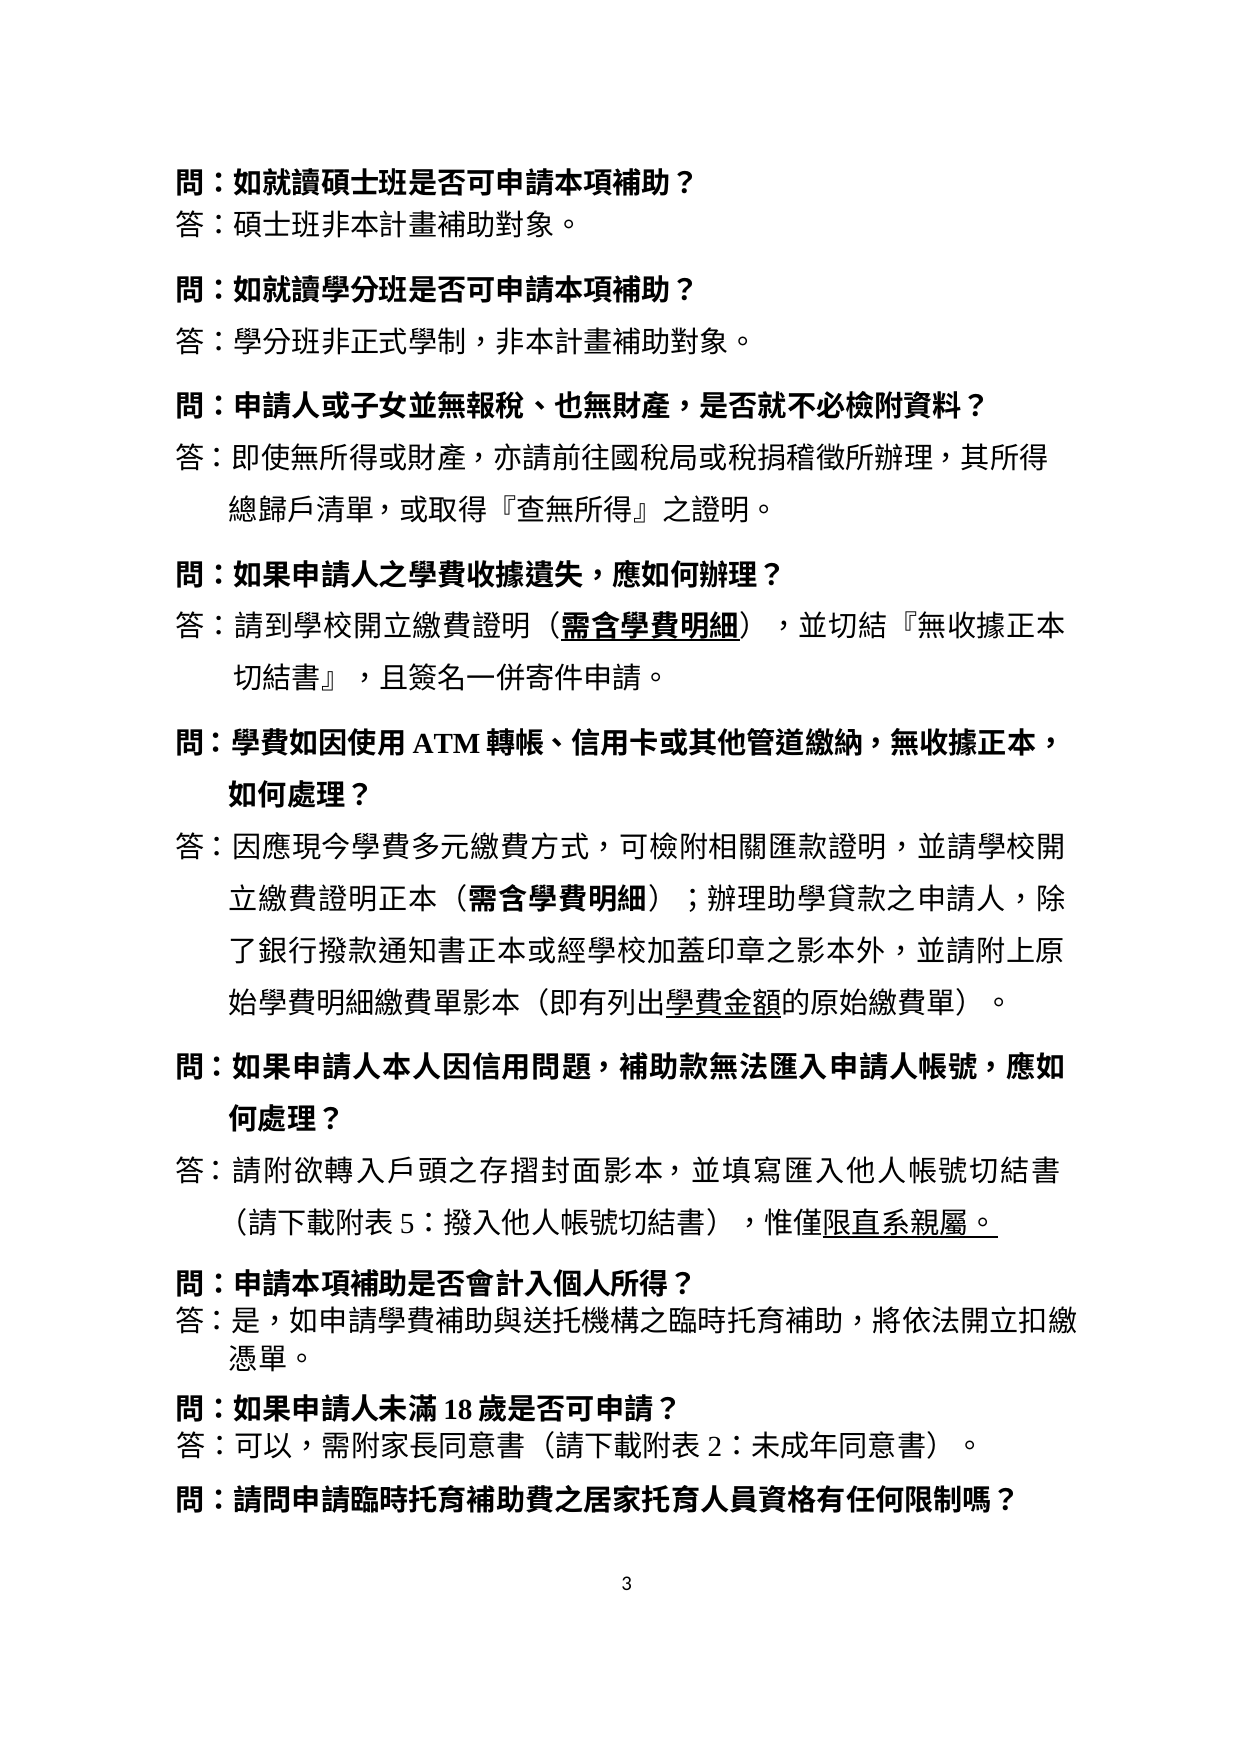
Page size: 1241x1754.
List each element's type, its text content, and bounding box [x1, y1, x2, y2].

text 答：是，如申請學費補助與送托機構之臨時托育補助，將依法開立扣繳憑單。 [175, 1302, 1078, 1377]
text 答：因應現今學費多元繳費方式，可檢附相關匯款證明，並請學校開立繳費證明正本（需含學費明細）；辦理助學貸款之申請人，除了銀行撥款通知書正本或經學校加蓋印章之影本外，並請附上原始學費明細繳費單影本（即有列出學費金額的原始繳費單）。 [175, 823, 1066, 1022]
text 答：請到學校開立繳費證明（需含學費明細），並切結『無收據正本切結書』，且簽名一併寄件申請。 [175, 603, 1066, 697]
text 問：學費如因使用ATM轉帳、信用卡或其他管道繳納，無收據正本，如何處理？ [175, 719, 1066, 814]
text 問：如果申請人本人因信用問題，補助款無法匯入申請人帳號，應如何處理？ [175, 1044, 1066, 1138]
text 問：請問申請臨時托育補助費之居家托育人員資格有任何限制嗎？ [175, 1477, 1078, 1519]
text 問：如就讀學分班是否可申請本項補助？ [175, 266, 1049, 308]
text 問：如果申請人未滿18歲是否可申請？ [175, 1389, 1078, 1427]
text 答：可以，需附家長同意書（請下載附表 2：未成年同意書）。 [176, 1427, 1078, 1464]
text 問：如就讀碩士班是否可申請本項補助？ [175, 162, 1078, 202]
text 答：即使無所得或財產，亦請前往國稅局或稅捐稽徵所辦理，其所得總歸戶清單，或取得『查無所得』之證明。 [175, 434, 1049, 529]
text 答：碩士班非本計畫補助對象。 [175, 202, 1049, 244]
text 答：學分班非正式學制，非本計畫補助對象。 [175, 318, 1049, 360]
text 問：申請本項補助是否會計入個人所得？ [175, 1264, 1078, 1302]
text 問：如果申請人之學費收據遺失，應如何辦理？ [175, 551, 1066, 593]
text 答：請附欲轉入戶頭之存摺封面影本，並填寫匯入他人帳號切結書（請下載附表5：撥入他人帳號切結書），惟僅限直系親屬。 [175, 1148, 1066, 1242]
text 問：申請人或子女並無報稅、也無財產，是否就不必檢附資料？ [175, 383, 1049, 425]
